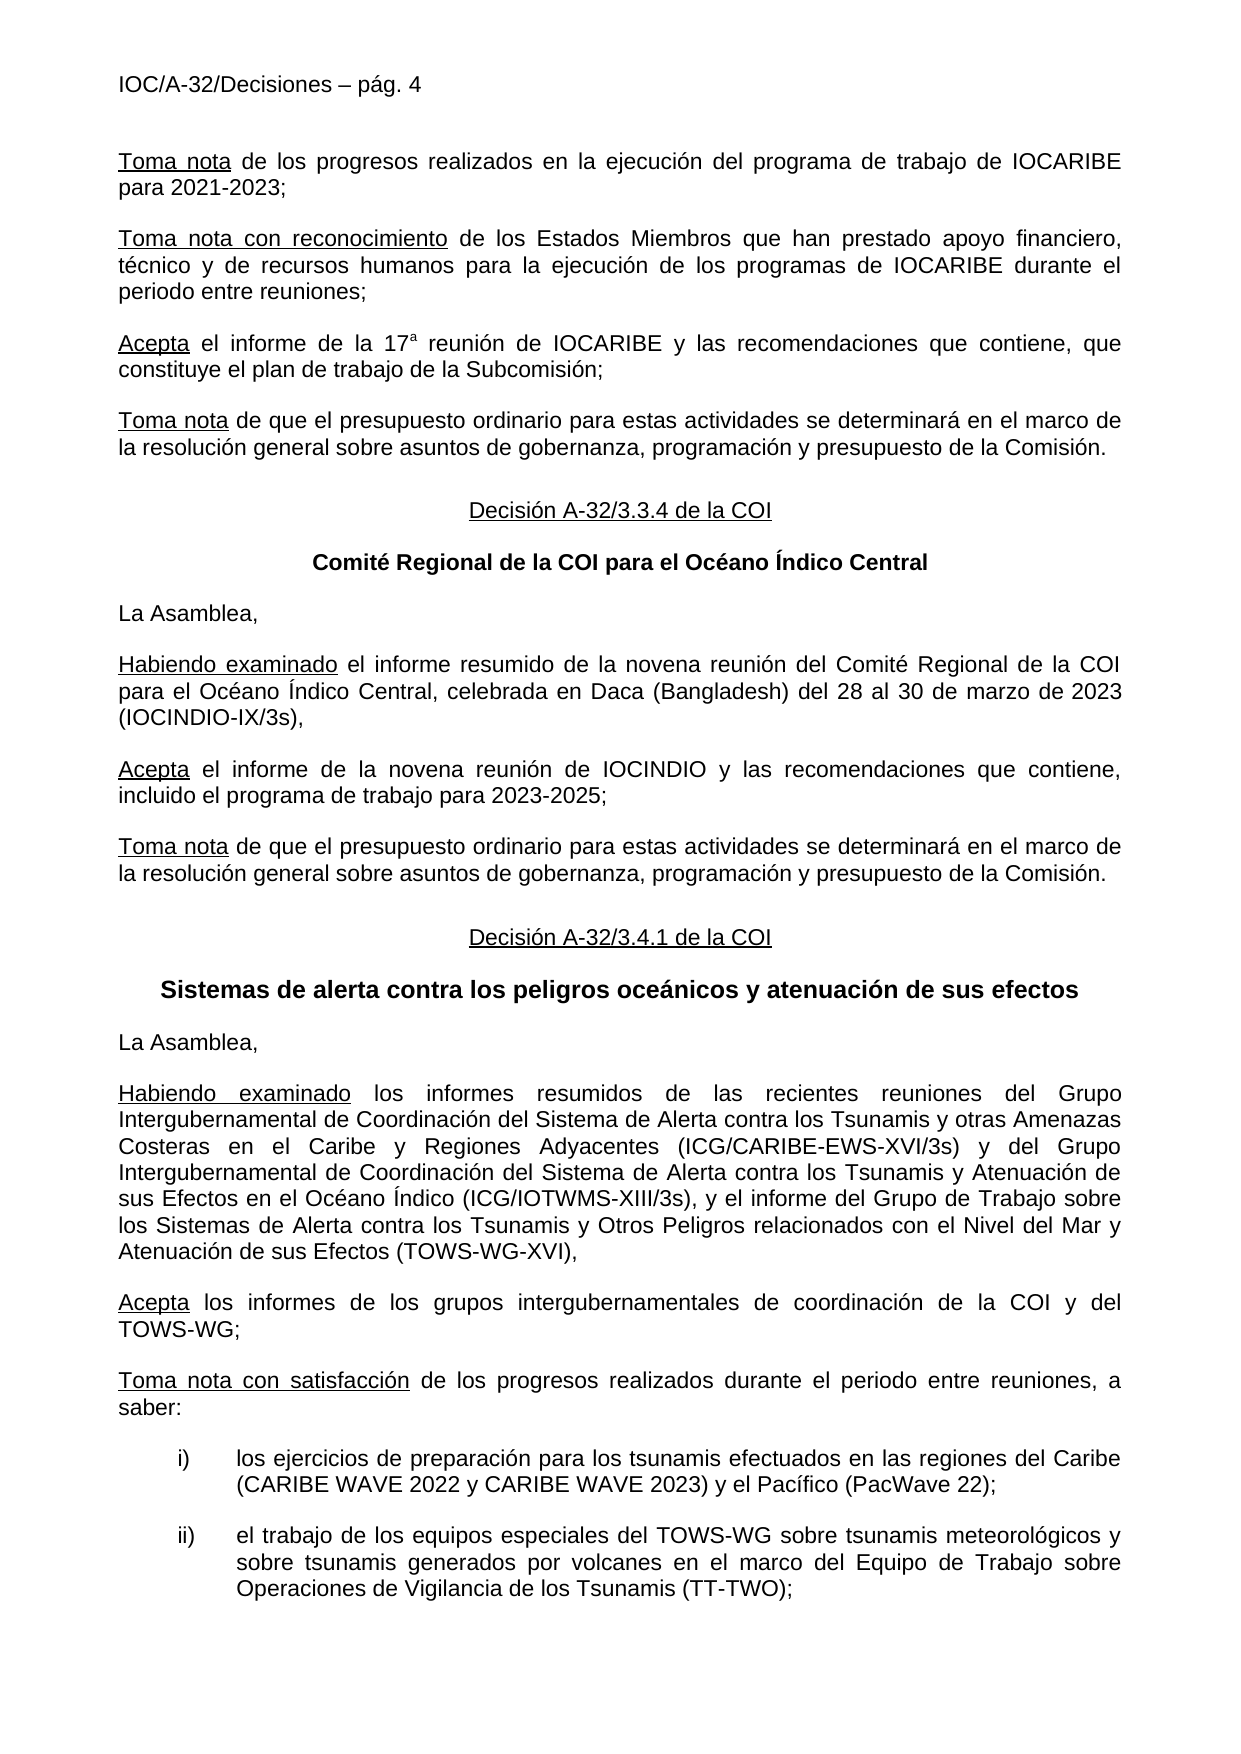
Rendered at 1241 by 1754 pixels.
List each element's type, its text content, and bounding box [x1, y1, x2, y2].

text La Asamblea, [118, 600, 1122, 626]
text Toma nota de los progresos realizados en la ejecución del programa de trabajo de IOCARIBE para 2021-2023; [118, 148, 1122, 200]
text Acepta los informes de los grupos intergubernamentales de coordinación de la COI y del TOWS-WG; [118, 1289, 1122, 1342]
text Toma nota con satisfacción de los progresos realizados durante el periodo entre reuniones, a saber: [118, 1367, 1122, 1420]
text Sistemas de alerta contra los peligros oceánicos y atenuación de sus efectos [118, 975, 1122, 1003]
text Toma nota de que el presupuesto ordinario para estas actividades se determinará en el marco de la resolución general sobre asuntos de gobernanza, programación y presupuesto de la Comisión. [118, 833, 1122, 886]
text Toma nota con reconocimiento de los Estados Miembros que han prestado apoyo financiero, técnico y de recursos humanos para la ejecución de los programas de IOCARIBE durante el periodo entre reuniones; [118, 225, 1122, 304]
text Habiendo examinado el informe resumido de la novena reunión del Comité Regional de la COI para el Océano Índico Central, celebrada en Daca (Bangladesh) del 28 al 30 de marzo de 2023 (IOCINDIO-IX/3s), [118, 651, 1122, 731]
text Toma nota de que el presupuesto ordinario para estas actividades se determinará en el marco de la resolución general sobre asuntos de gobernanza, programación y presupuesto de la Comisión. [118, 407, 1122, 460]
text Acepta el informe de la 17a reunión de IOCARIBE y las recomendaciones que contiene, que constituye el plan de trabajo de la Subcomisión; [118, 329, 1122, 382]
text Decisión A-32/3.4.1 de la COI [118, 923, 1122, 950]
text Acepta el informe de la novena reunión de IOCINDIO y las recomendaciones que contiene, incluido el programa de trabajo para 2023-2025; [118, 756, 1122, 808]
list los ejercicios de preparación para los tsunamis efectuados en las regiones del Caribe (CARIBE WAVE 2022 y CARIBE WAVE 2023) y el Pacífico (PacWave 22); [177, 1445, 1122, 1497]
list el trabajo de los equipos especiales del TOWS-WG sobre tsunamis meteorológicos y sobre tsunamis generados por volcanes en el marco del Equipo de Trabajo sobre Operaciones de Vigilancia de los Tsunamis (TT-TWO); [177, 1522, 1122, 1602]
text La Asamblea, [118, 1028, 1122, 1055]
text Habiendo examinado los informes resumidos de las recientes reuniones del Grupo Intergubernamental de Coordinación del Sistema de Alerta contra los Tsunamis y otras Amenazas Costeras en el Caribe y Regiones Adyacentes (ICG/CARIBE-EWS-XVI/3s) y del Grupo Intergubernamental de Coordinación del Sistema de Alerta contra los Tsunamis y Atenuación de sus Efectos en el Océano Índico (ICG/IOTWMS-XIII/3s), y el informe del Grupo de Trabajo sobre los Sistemas de Alerta contra los Tsunamis y Otros Peligros relacionados con el Nivel del Mar y Atenuación de sus Efectos (TOWS-WG-XVI), [118, 1080, 1122, 1264]
subtitle Decisión A-32/3.3.4 de la COI [118, 497, 1122, 524]
subtitle Comité Regional de la COI para el Océano Índico Central [118, 549, 1122, 575]
